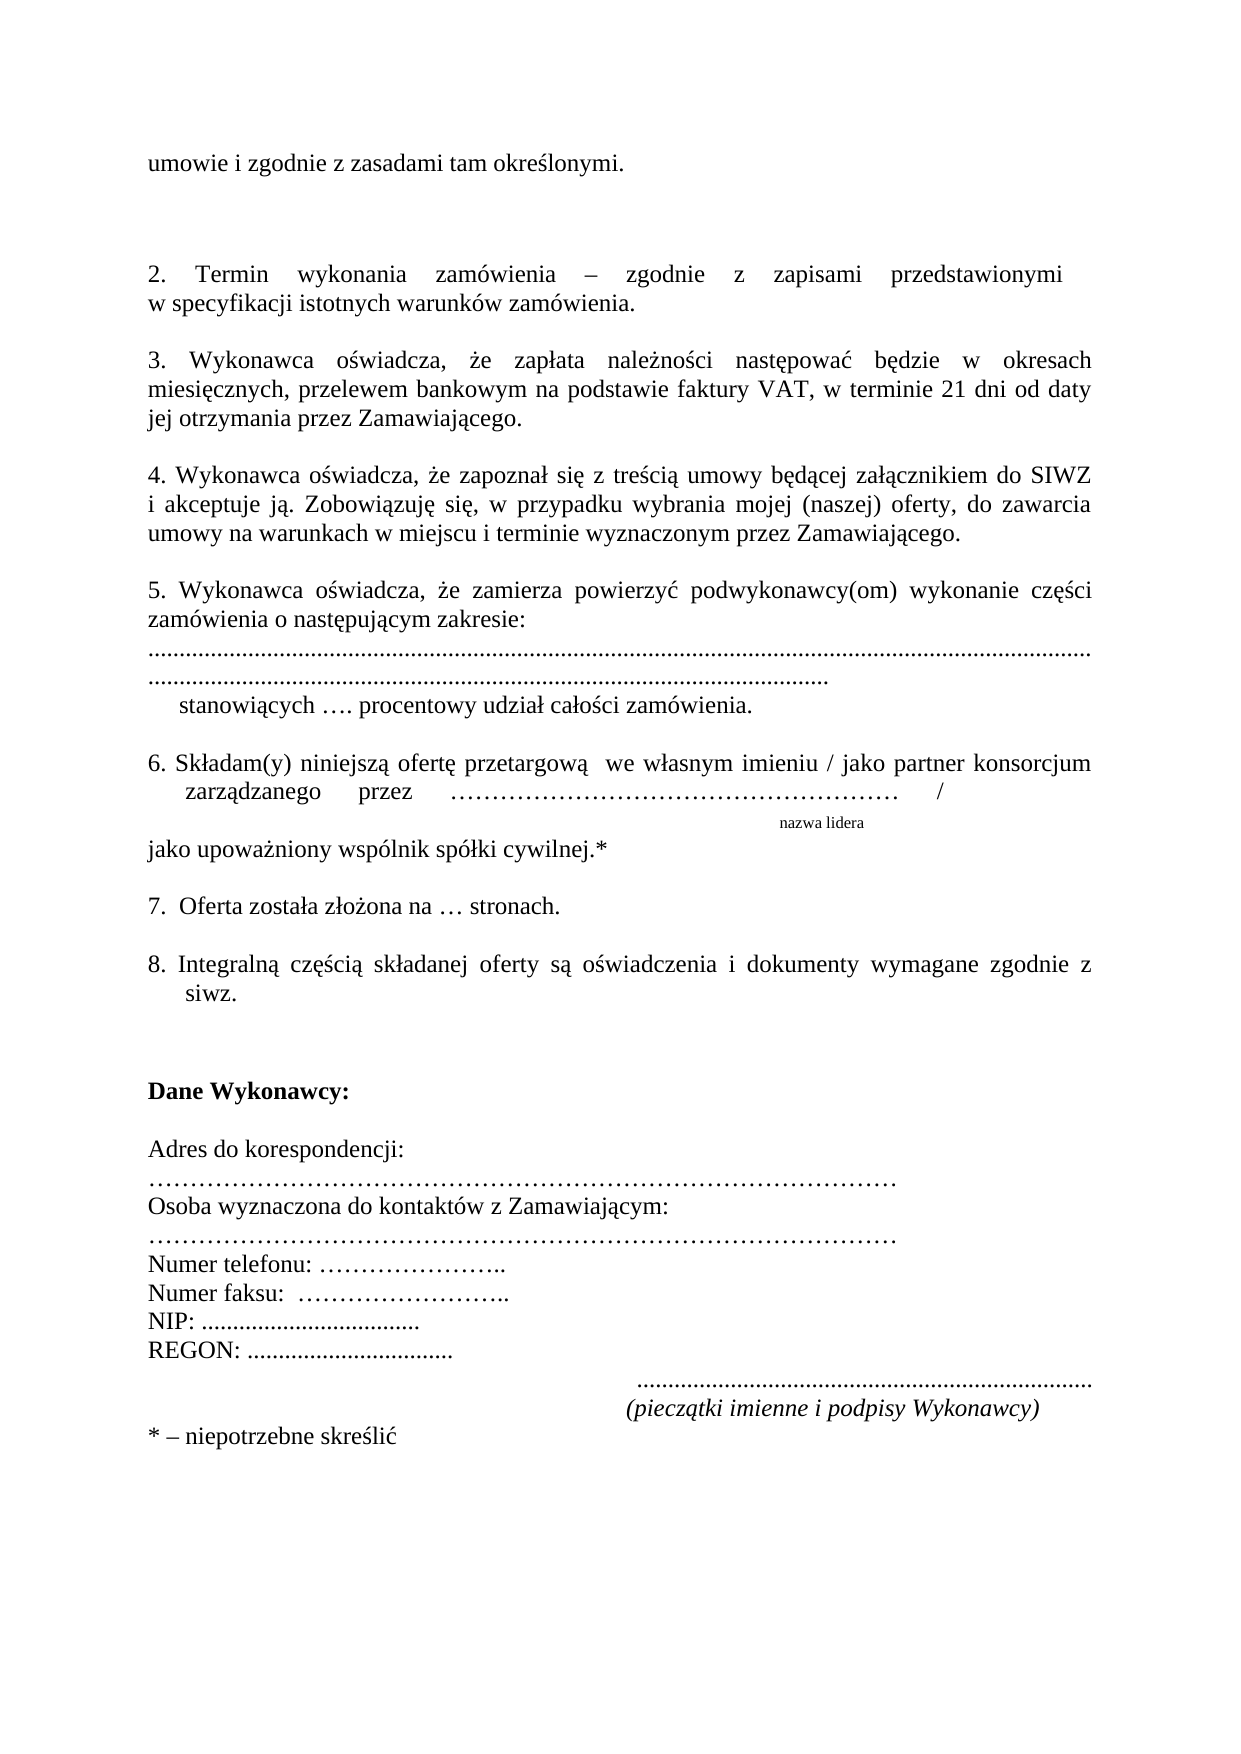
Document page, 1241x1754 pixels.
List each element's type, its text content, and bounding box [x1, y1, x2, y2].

text Osoba wyznaczona do kontaktów z Zamawiającym: [148, 1191, 1093, 1220]
text (pieczątki imienne i podpisy Wykonawcy) [148, 1393, 1093, 1421]
text .................................................................................................................................................................................................................................................................... [148, 633, 1093, 690]
text Dane Wykonawcy: [148, 1076, 1093, 1105]
text 7. Oferta została złożona na … stronach. [148, 891, 1093, 920]
text NIP: ................................... [148, 1306, 1093, 1335]
text * – niepotrzebne skreślić [148, 1421, 1093, 1450]
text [148, 148, 1093, 176]
text 6. Składam(y) niniejszą ofertę przetargową we własnym imieniu / jako partner konsorcjum zarządzanego przez ……………………………………………… / nazwa lidera [148, 748, 1093, 834]
text jako upoważniony wspólnik spółki cywilnej.* [148, 834, 1093, 863]
text 8. Integralną częścią składanej oferty są oświadczenia i dokumenty wymagane zgodnie z siwz. [148, 949, 1093, 1006]
text ……………………………………………………………………………… [148, 1220, 1093, 1249]
text stanowiących …. procentowy udział całości zamówienia. [148, 690, 1093, 719]
text ……………………………………………………………………………… [148, 1163, 1093, 1191]
text 2. Termin wykonania zamówienia – zgodnie z zapisami przedstawionymi w specyfikacji istotnych warunków zamówienia. [148, 259, 1093, 316]
text 4. Wykonawca oświadcza, że zapoznał się z treścią umowy będącej załącznikiem do SIWZ i akceptuje ją. Zobowiązuję się, w przypadku wybrania mojej (naszej) oferty, do zawarcia umowy na warunkach w miejscu i terminie wyznaczonym przez Zamawiającego. [148, 460, 1093, 546]
text REGON: ................................. [148, 1335, 1093, 1364]
text 5. Wykonawca oświadcza, że zamierza powierzyć podwykonawcy(om) wykonanie części zamówienia o następującym zakresie: [148, 575, 1093, 633]
text Numer telefonu: ………………….. [148, 1249, 1093, 1278]
text 3. Wykonawca oświadcza, że zapłata należności następować będzie w okresach miesięcznych, przelewem bankowym na podstawie faktury VAT, w terminie 21 dni od daty jej otrzymania przez Zamawiającego. [148, 345, 1093, 431]
text Adres do korespondencji: [148, 1134, 1093, 1163]
text Numer faksu: …………………….. [148, 1278, 1093, 1306]
text ......................................................................... [148, 1364, 1093, 1393]
